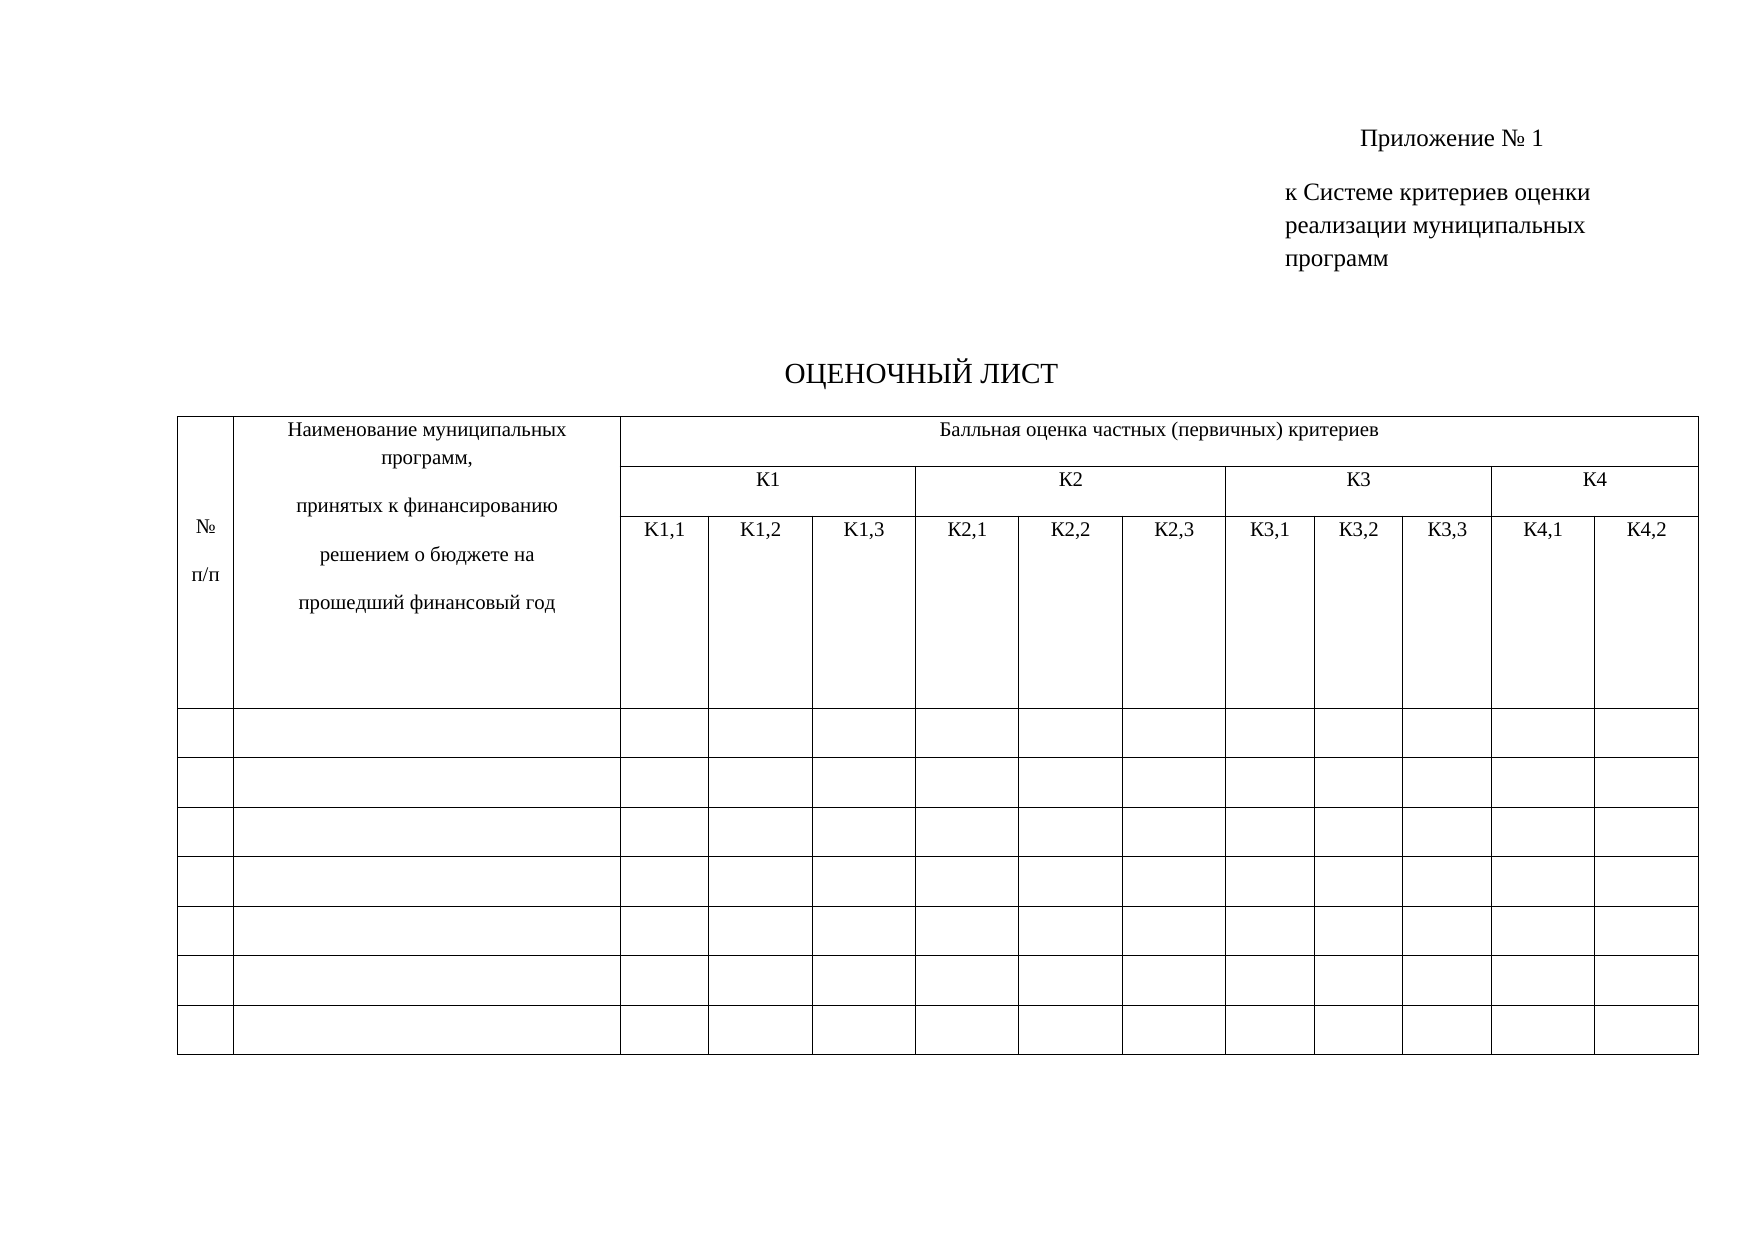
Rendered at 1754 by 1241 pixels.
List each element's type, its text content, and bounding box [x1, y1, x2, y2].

table_header Балльная оценка частных (первичных) критериев [621, 417, 1698, 466]
table_cell [1123, 1006, 1225, 1054]
table_cell [621, 808, 708, 856]
table_cell [916, 907, 1018, 955]
table_cell [1123, 907, 1225, 955]
table_cell [1595, 907, 1698, 955]
table_cell [234, 758, 620, 807]
table_cell [1403, 758, 1491, 807]
table_cell [1226, 758, 1314, 807]
table_cell [1315, 956, 1402, 1004]
table_cell [621, 857, 708, 906]
table_cell [1403, 857, 1491, 906]
table_cell [1019, 907, 1122, 955]
table_cell [1019, 808, 1122, 856]
table_cell [621, 709, 708, 757]
table_cell [1595, 709, 1698, 757]
table_cell [813, 709, 915, 757]
table_cell К4 [1492, 467, 1698, 516]
table_cell [1403, 907, 1491, 955]
table_cell [709, 709, 812, 757]
table_cell [709, 857, 812, 906]
table_cell [709, 1006, 812, 1054]
table_cell [1123, 956, 1225, 1004]
table_cell [621, 907, 708, 955]
table_cell [1226, 857, 1314, 906]
table_cell [1123, 709, 1225, 757]
table_cell [1315, 808, 1402, 856]
table_cell К4,1 [1492, 517, 1594, 708]
table_cell [1595, 808, 1698, 856]
table_cell [916, 758, 1018, 807]
table_cell [234, 907, 620, 955]
table_cell [234, 808, 620, 856]
table_cell [1492, 1006, 1594, 1054]
table_cell [916, 808, 1018, 856]
table_cell [1403, 808, 1491, 856]
table_cell [813, 758, 915, 807]
table_cell [178, 907, 233, 955]
text Приложение № 1 [1285, 123, 1665, 152]
table_cell [916, 709, 1018, 757]
table_cell [813, 808, 915, 856]
table_cell [1492, 907, 1594, 955]
table_cell [813, 1006, 915, 1054]
table_cell [1315, 857, 1402, 906]
table_cell [1492, 808, 1594, 856]
table_cell [234, 1006, 620, 1054]
table_cell [709, 758, 812, 807]
table_cell [621, 956, 708, 1004]
table_cell К2,3 [1123, 517, 1225, 708]
table_cell [178, 1006, 233, 1054]
table_cell [1226, 1006, 1314, 1054]
table_cell [1492, 758, 1594, 807]
table_cell [178, 808, 233, 856]
table_cell K1,3 [813, 517, 915, 708]
table_cell [234, 956, 620, 1004]
table_cell [1315, 907, 1402, 955]
table_cell К3,1 [1226, 517, 1314, 708]
table_cell [1226, 907, 1314, 955]
table_cell К1 [621, 467, 915, 516]
table_cell [709, 808, 812, 856]
text ОЦЕНОЧНЫЙ ЛИСТ [177, 357, 1665, 390]
table_cell [621, 1006, 708, 1054]
table_cell [1492, 857, 1594, 906]
table_cell [1123, 857, 1225, 906]
table_cell [916, 1006, 1018, 1054]
table_cell [1226, 709, 1314, 757]
table_cell [916, 956, 1018, 1004]
table_cell [1403, 1006, 1491, 1054]
table_cell К2,2 [1019, 517, 1122, 708]
table_cell [1019, 956, 1122, 1004]
table_cell К3,2 [1315, 517, 1402, 708]
table_cell [178, 956, 233, 1004]
table_cell [813, 907, 915, 955]
table_cell [1595, 857, 1698, 906]
table_header Наименование муниципальных программ, принятых к финансированию решением о бюджете на прошедший финансовый год [234, 417, 620, 708]
table_cell [1492, 709, 1594, 757]
table_cell [1019, 709, 1122, 757]
table_cell [709, 956, 812, 1004]
table_cell K1,2 [709, 517, 812, 708]
table_cell [1226, 956, 1314, 1004]
table_cell [1123, 808, 1225, 856]
table_cell [178, 758, 233, 807]
table_cell [916, 857, 1018, 906]
table_cell [1019, 857, 1122, 906]
table_cell [1315, 1006, 1402, 1054]
table_cell [1492, 956, 1594, 1004]
table_cell [1595, 1006, 1698, 1054]
table_cell К2 [916, 467, 1225, 516]
table_cell К3,3 [1403, 517, 1491, 708]
table_cell К2,1 [916, 517, 1018, 708]
table_cell [621, 758, 708, 807]
table_cell [1123, 758, 1225, 807]
table_cell [1315, 758, 1402, 807]
table_cell [813, 956, 915, 1004]
table_cell [1226, 808, 1314, 856]
table_cell [1403, 956, 1491, 1004]
table_cell [1595, 758, 1698, 807]
table_cell К4,2 [1595, 517, 1698, 708]
table_cell [709, 907, 812, 955]
table_cell [234, 857, 620, 906]
table_header № п/п [178, 417, 233, 708]
table_cell [813, 857, 915, 906]
table_cell [1019, 1006, 1122, 1054]
table_cell [1315, 709, 1402, 757]
table_cell [1403, 709, 1491, 757]
table_cell [1019, 758, 1122, 807]
table_cell [1595, 956, 1698, 1004]
text к Системе критериев оценки реализации муниципальных программ [1285, 177, 1665, 272]
table_cell [178, 709, 233, 757]
table_cell [234, 709, 620, 757]
table_cell [178, 857, 233, 906]
table_cell К3 [1226, 467, 1491, 516]
table_cell K1,1 [621, 517, 708, 708]
